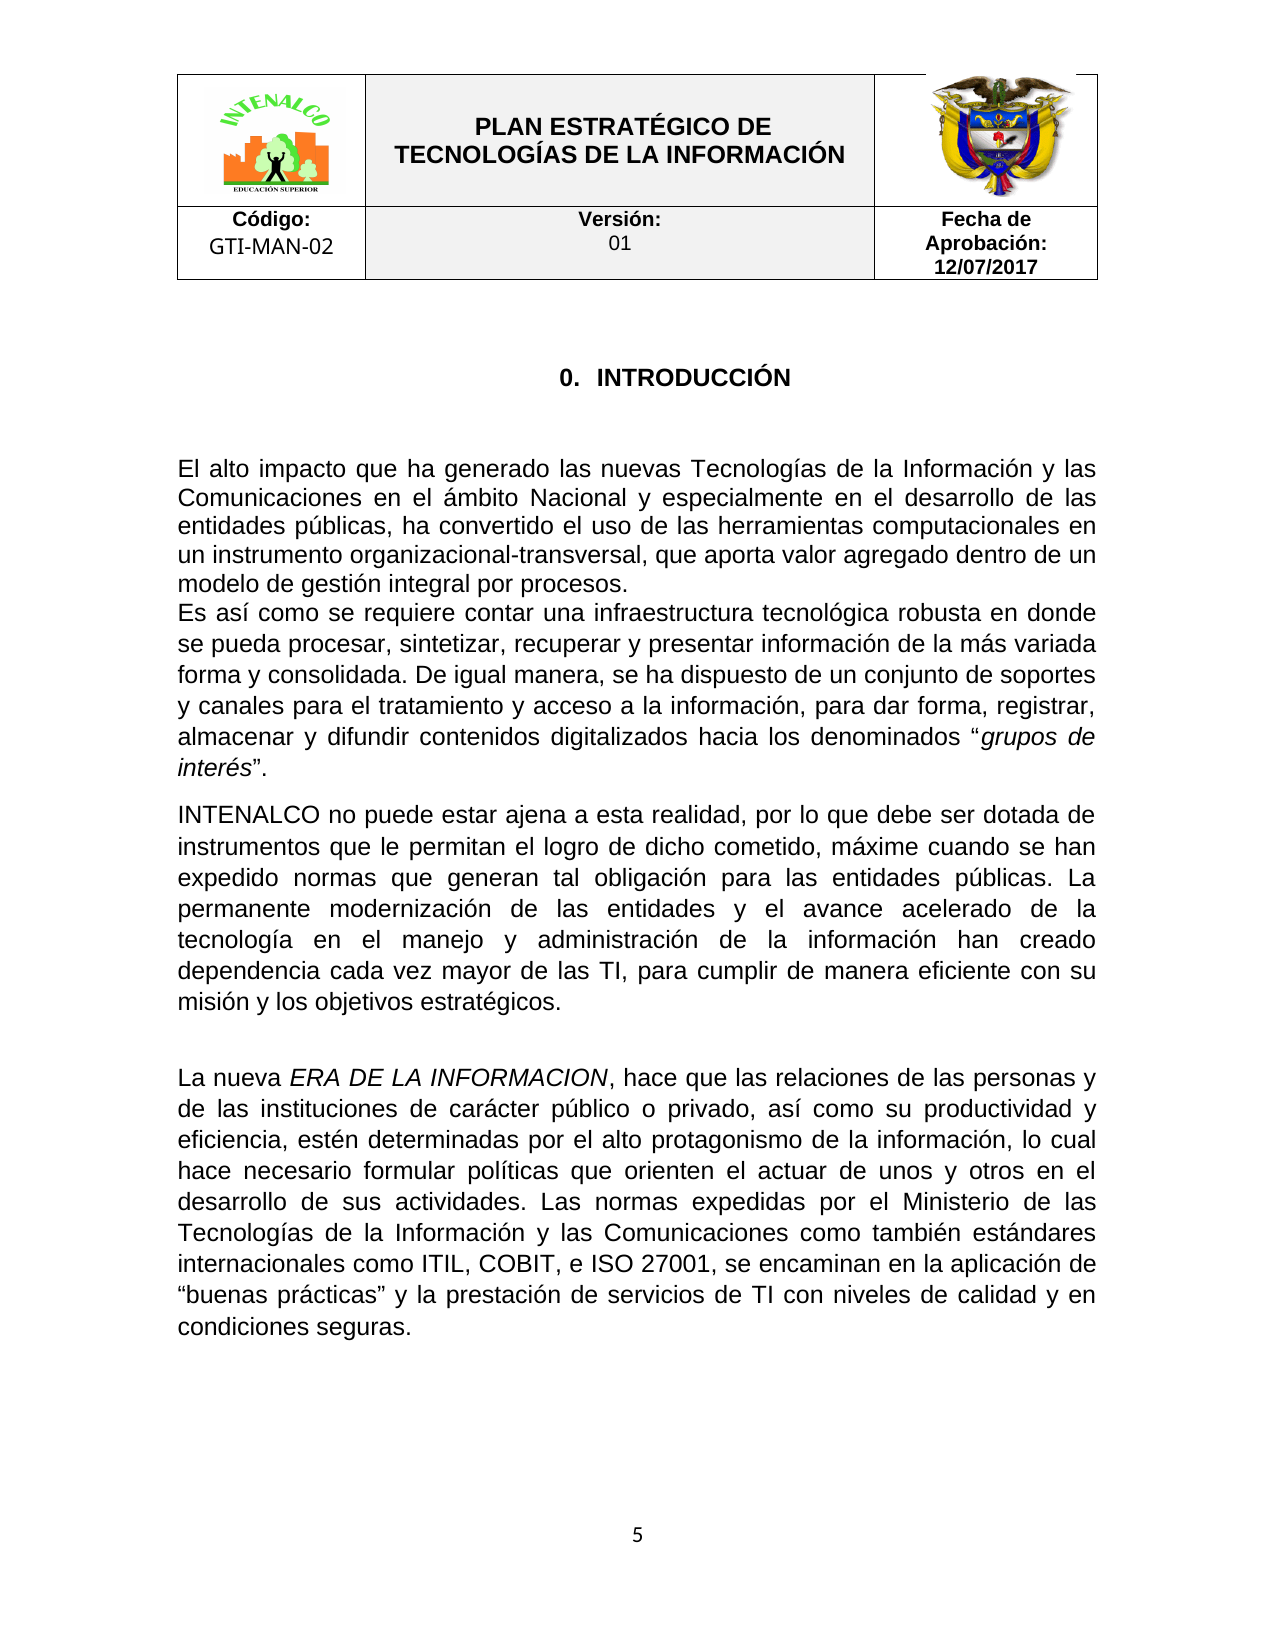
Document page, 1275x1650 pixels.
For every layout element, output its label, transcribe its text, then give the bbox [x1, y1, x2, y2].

picture [203, 87, 347, 194]
picture [926, 74, 1077, 197]
text Es así como se requiere contar una infraestructura tecnológica robusta en donde se pueda procesar, sintetizar, recuperar y presentar información de la más variada forma y consolidada. De igual manera, se ha dispuesto de un conjunto de soportes y canales para el tratamiento y acceso a la información, para dar forma, registrar, almacenar y difundir contenidos digitalizados hacia los denominados “grupos de interés”. [177, 598, 1098, 782]
text El alto impacto que ha generado las nuevas Tecnologías de la Información y las Comunicaciones en el ámbito Nacional y especialmente en el desarrollo de las entidades públicas, ha convertido el uso de las herramientas computacionales en un instrumento organizacional-transversal, que aporta valor agregado dentro de un modelo de gestión integral por procesos. [177, 454, 1098, 598]
text La nueva ERA DE LA INFORMACION, hace que las relaciones de las personas y de las instituciones de carácter público o privado, así como su productividad y eficiencia, estén determinadas por el alto protagonismo de la información, lo cual hace necesario formular políticas que orienten el actuar de unos y otros en el desarrollo de sus actividades. Las normas expedidas por el Ministerio de las Tecnologías de la Información y las Comunicaciones como también estándares internacionales como ITIL, COBIT, e ISO 27001, se encaminan en la aplicación de “buenas prácticas” y la prestación de servicios de TI con niveles de calidad y en condiciones seguras. [177, 1063, 1098, 1340]
text INTENALCO no puede estar ajena a esta realidad, por lo que debe ser dotada de instrumentos que le permitan el logro de dicho cometido, máxime cuando se han expedido normas que generan tal obligación para las entidades públicas. La permanente modernización de las entidades y el avance acelerado de la tecnología en el manejo y administración de la información han creado dependencia cada vez mayor de las TI, para cumplir de manera eficiente con su misión y los objetivos estratégicos. [177, 801, 1098, 1016]
subtitle INTRODUCCIÓN [252, 363, 1098, 392]
